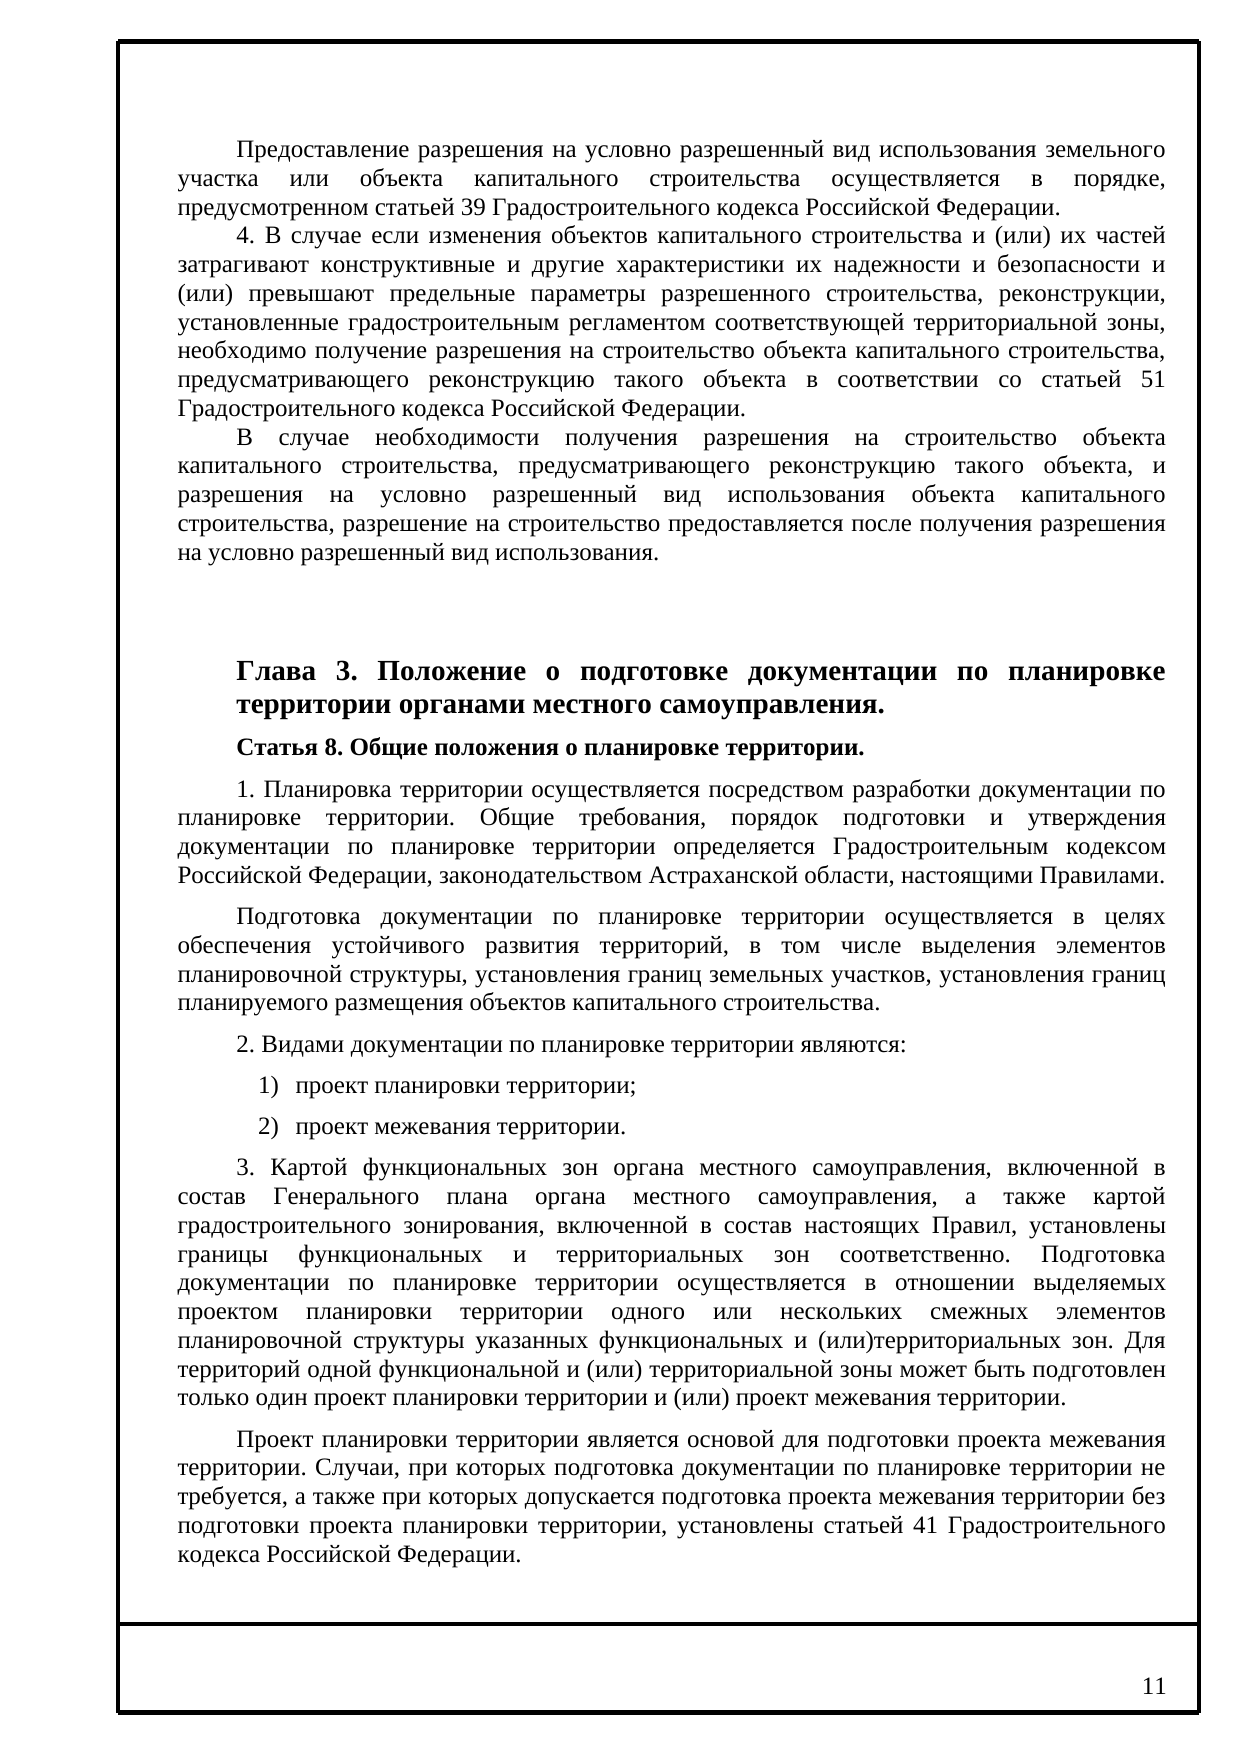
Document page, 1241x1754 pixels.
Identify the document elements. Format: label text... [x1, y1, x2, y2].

subtitle Статья 8. Общие положения о планировке территории. [177, 732, 1167, 761]
text Проект планировки территории является основой для подготовки проекта межевания территории. Случаи, при которых подготовка документации по планировке территории не требуется, а также при которых допускается подготовка проекта межевания территории без подготовки проекта планировки территории, установлены статьей 41 Градостроительного кодекса Российской Федерации. [177, 1424, 1167, 1567]
text Предоставление разрешения на условно разрешенный вид использования земельного участка или объекта капитального строительства осуществляется в порядке, предусмотренном статьей 39 Градостроительного кодекса Российской Федерации. [177, 134, 1167, 221]
text 2. Видами документации по планировке территории являются: [177, 1029, 1167, 1057]
text В случае необходимости получения разрешения на строительство объекта капитального строительства, предусматривающего реконструкцию такого объекта, и разрешения на условно разрешенный вид использования объекта капитального строительства, разрешение на строительство предоставляется после получения разрешения на условно разрешенный вид использования. [177, 422, 1167, 566]
text Подготовка документации по планировке территории осуществляется в целях обеспечения устойчивого развития территорий, в том числе выделения элементов планировочной структуры, установления границ земельных участков, установления границ планируемого размещения объектов капитального строительства. [177, 901, 1167, 1016]
text 4. В случае если изменения объектов капитального строительства и (или) их частей затрагивают конструктивные и другие характеристики их надежности и безопасности и (или) превышают предельные параметры разрешенного строительства, реконструкции, установленные градостроительным регламентом соответствующей территориальной зоны, необходимо получение разрешения на строительство объекта капитального строительства, предусматривающего реконструкцию такого объекта в соответствии со статьей 51 Градостроительного кодекса Российской Федерации. [177, 221, 1167, 422]
list проект межевания территории. [258, 1111, 1167, 1140]
text 1. Планировка территории осуществляется посредством разработки документации по планировке территории. Общие требования, порядок подготовки и утверждения документации по планировке территории определяется Градостроительным кодексом Российской Федерации, законодательством Астраханской области, настоящими Правилами. [177, 774, 1167, 889]
text 3. Картой функциональных зон органа местного самоуправления, включенной в состав Генерального плана органа местного самоуправления, а также картой градостроительного зонирования, включенной в состав настоящих Правил, установлены границы функциональных и территориальных зон соответственно. Подготовка документации по планировке территории осуществляется в отношении выделяемых проектом планировки территории одного или нескольких смежных элементов планировочной структуры указанных функциональных и (или)территориальных зон. Для территорий одной функциональной и (или) территориальной зоны может быть подготовлен только один проект планировки территории и (или) проект межевания территории. [177, 1152, 1167, 1411]
subtitle Глава 3. Положение о подготовке документации по планировке территории органами местного самоуправления. [236, 653, 1167, 720]
list проект планировки территории; [258, 1070, 1167, 1099]
